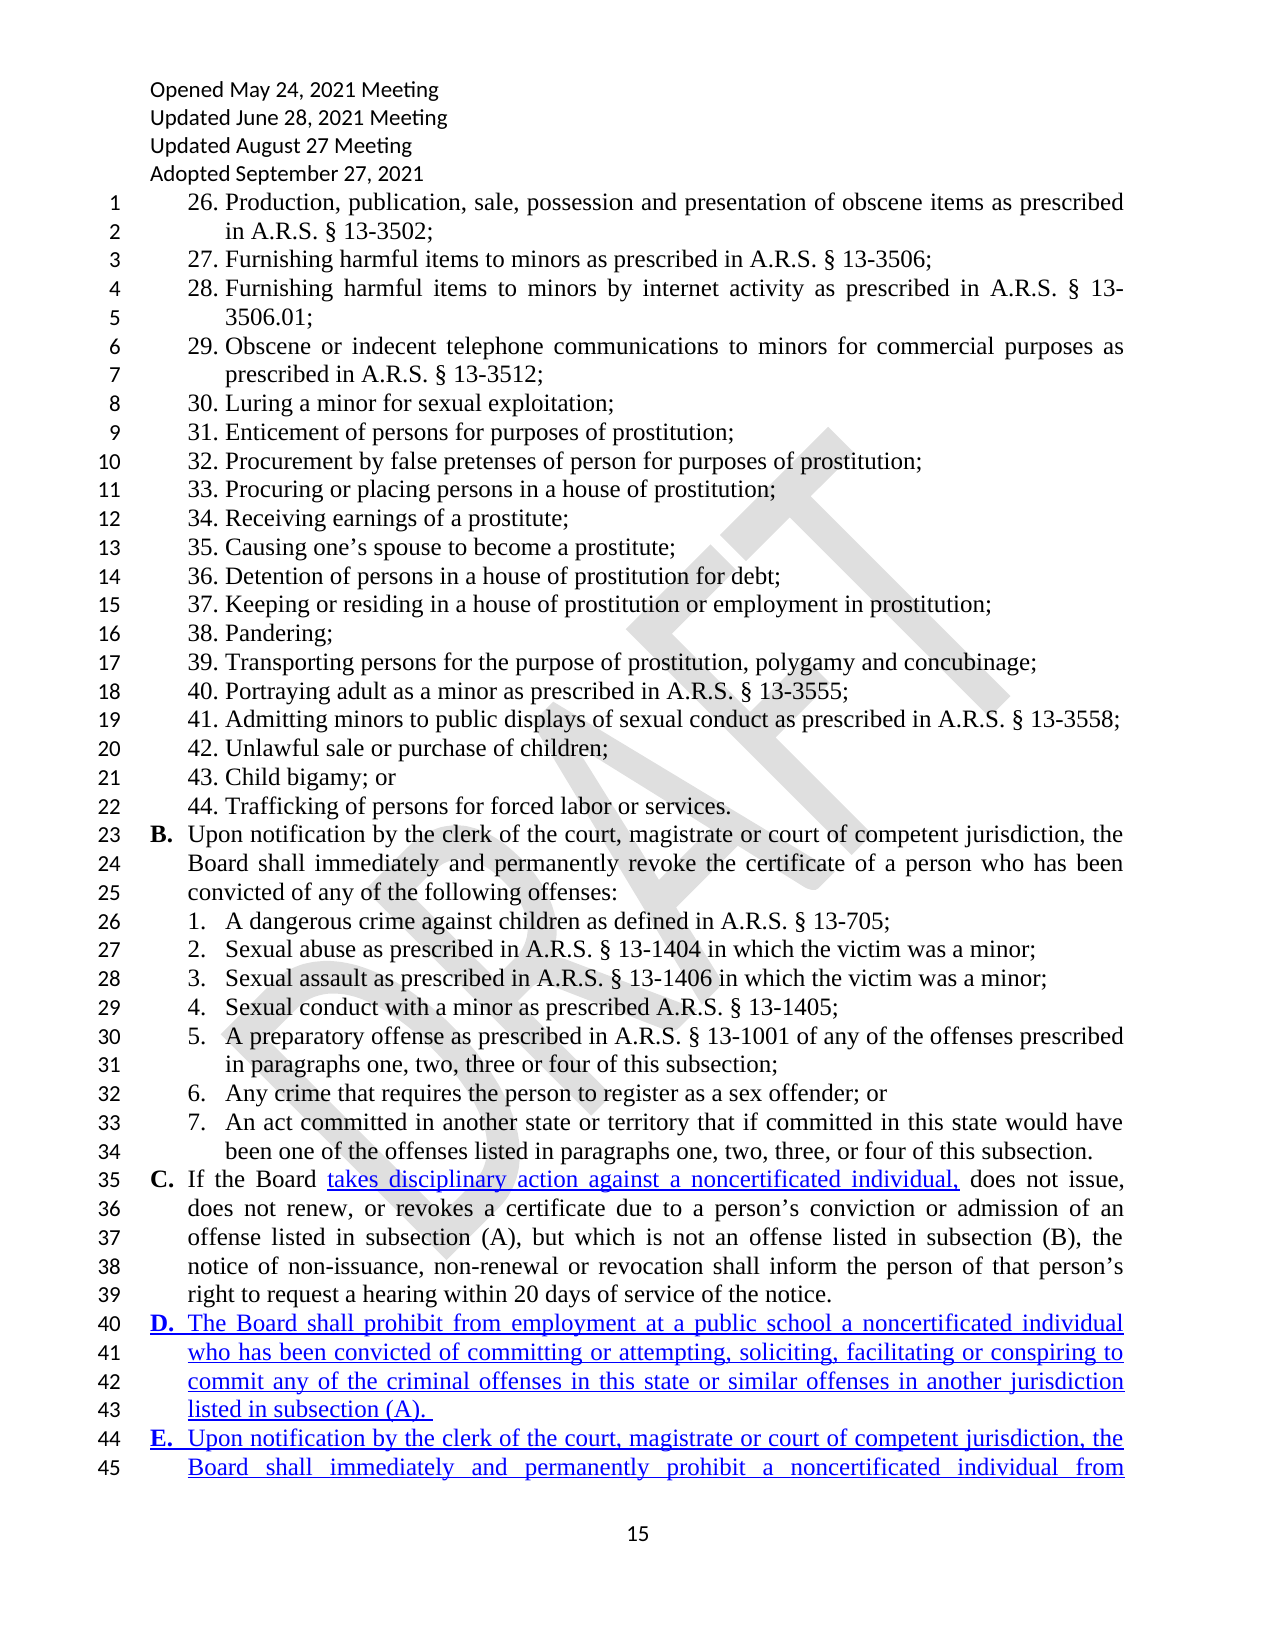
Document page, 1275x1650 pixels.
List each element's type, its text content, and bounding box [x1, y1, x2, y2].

text 37. Keeping or residing in a house of prostitution or employment in prostitution; [187, 589, 1125, 618]
text 43. Child bigamy; or [187, 762, 1125, 791]
text 1. A dangerous crime against children as defined in A.R.S. § 13-705; [187, 906, 1125, 934]
text 3. Sexual assault as prescribed in A.R.S. § 13-1406 in which the victim was a minor; [187, 963, 1125, 992]
text 7. An act committed in another state or territory that if committed in this state would have been one of the offenses listed in paragraphs one, two, three, or four of this subsection. [187, 1107, 1125, 1164]
text B. Upon notification by the clerk of the court, magistrate or court of competent jurisdiction, the Board shall immediately and permanently revoke the certificate of a person who has been convicted of any of the following offenses: [150, 819, 1125, 906]
text 35. Causing one’s spouse to become a prostitute; [187, 532, 1125, 561]
text 36. Detention of persons in a house of prostitution for debt; [187, 561, 1125, 589]
text 34. Receiving earnings of a prostitute; [187, 503, 1125, 532]
text 4. Sexual conduct with a minor as prescribed A.R.S. § 13-1405; [187, 992, 1125, 1021]
text 44. Trafficking of persons for forced labor or services. [187, 791, 1125, 819]
text 31. Enticement of persons for purposes of prostitution; [187, 417, 1125, 446]
text 5. A preparatory offense as prescribed in A.R.S. § 13-1001 of any of the offenses prescribed in paragraphs one, two, three or four of this subsection; [187, 1021, 1125, 1078]
text 41. Admitting minors to public displays of sexual conduct as prescribed in A.R.S. § 13-3558; [187, 704, 1125, 733]
text 33. Procuring or placing persons in a house of prostitution; [187, 474, 1125, 503]
text 28. Furnishing harmful items to minors by internet activity as prescribed in A.R.S. § 13-3506.01; [187, 273, 1125, 331]
text 39. Transporting persons for the purpose of prostitution, polygamy and concubinage; [187, 647, 1125, 676]
text 26. Production, publication, sale, possession and presentation of obscene items as prescribed in A.R.S. § 13-3502; [187, 187, 1125, 244]
text 29. Obscene or indecent telephone communications to minors for commercial purposes as prescribed in A.R.S. § 13-3512; [187, 331, 1125, 388]
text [150, 1423, 1125, 1481]
text 27. Furnishing harmful items to minors as prescribed in A.R.S. § 13-3506; [187, 244, 1125, 273]
text D. The Board shall prohibit from employment at a public school a noncertificated individual who has been convicted of committing or attempting, soliciting, facilitating or conspiring to commit any of the criminal offenses in this state or similar offenses in another jurisdiction listed in subsection (A). [150, 1308, 1125, 1423]
text C. If the Board takes disciplinary action against a noncertificated individual, does not issue, does not renew, or revokes a certificate due to a person’s conviction or admission of an offense listed in subsection (A), but which is not an offense listed in subsection (B), the notice of non-issuance, non-renewal or revocation shall inform the person of that person’s right to request a hearing within 20 days of service of the notice. [150, 1164, 1125, 1308]
text 2. Sexual abuse as prescribed in A.R.S. § 13-1404 in which the victim was a minor; [187, 934, 1125, 963]
text 32. Procurement by false pretenses of person for purposes of prostitution; [187, 446, 1125, 474]
text 30. Luring a minor for sexual exploitation; [187, 388, 1125, 417]
text 42. Unlawful sale or purchase of children; [187, 733, 1125, 762]
text 6. Any crime that requires the person to register as a sex offender; or [187, 1078, 1125, 1107]
text 38. Pandering; [187, 618, 1125, 647]
text 40. Portraying adult as a minor as prescribed in A.R.S. § 13-3555; [187, 676, 1125, 704]
